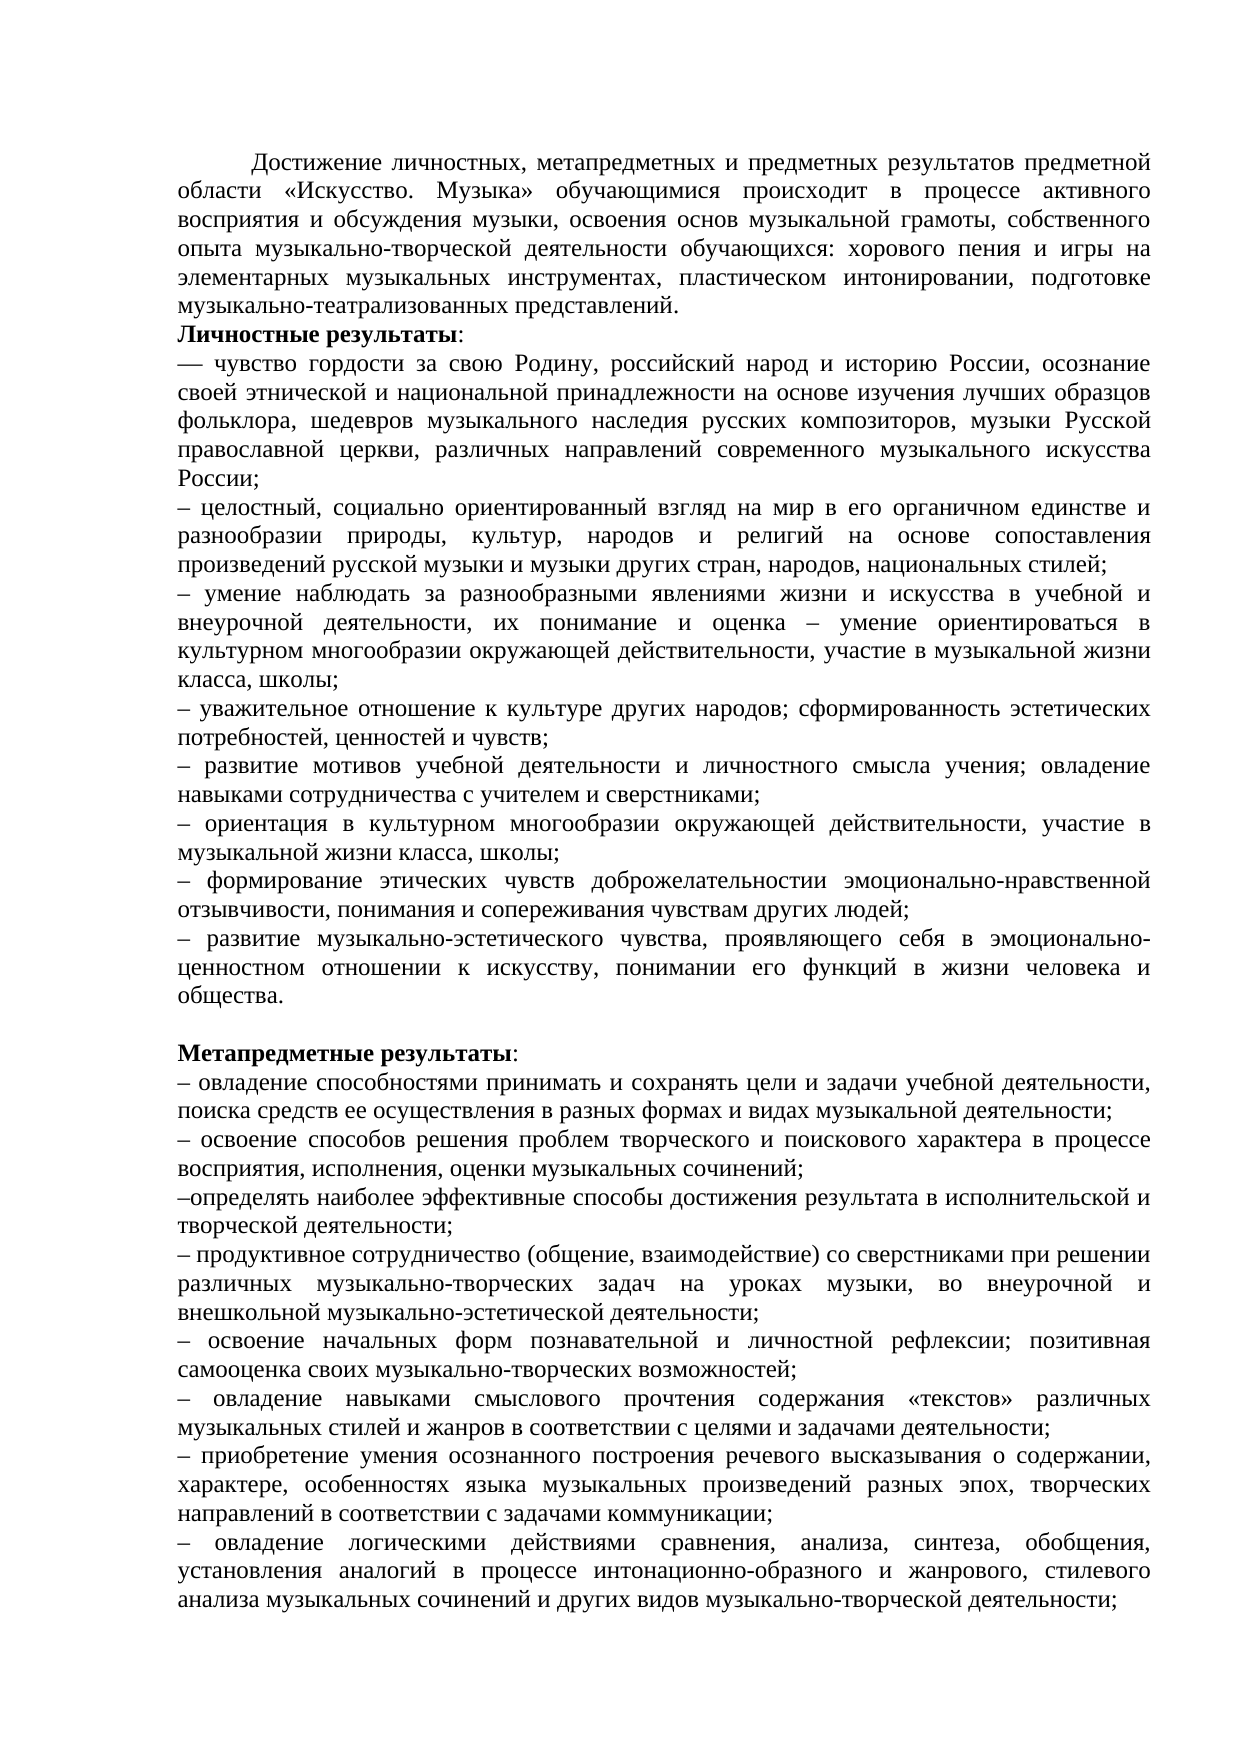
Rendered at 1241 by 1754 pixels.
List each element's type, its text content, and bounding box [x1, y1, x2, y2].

text – овладение способностями принимать и сохранять цели и задачи учебной деятельности, поиска средств ее осуществления в разных формах и видах музыкальной деятельности; [177, 1067, 1152, 1124]
text – формирование этических чувств доброжелательностии эмоционально-нравственной отзывчивости, понимания и сопереживания чувствам других людей; [177, 866, 1152, 923]
text Метапредметные результаты: [177, 1038, 1152, 1067]
text –определять наиболее эффективные способы достижения результата в исполнительской и творческой деятельности; [177, 1182, 1152, 1239]
text – приобретение умения осознанного построения речевого высказывания о содержании, характере, особенностях языка музыкальных произведений разных эпох, творческих направлений в соответствии с задачами коммуникации; [177, 1441, 1152, 1527]
text Достижение личностных, метапредметных и предметных результатов предметной области «Искусство. Музыка» обучающимися происходит в процессе активного восприятия и обсуждения музыки, освоения основ музыкальной грамоты, собственного опыта музыкально-творческой деятельности обучающихся: хорового пения и игры на элементарных музыкальных инструментах, пластическом интонировании, подготовке музыкально-театрализованных представлений. [177, 147, 1152, 319]
text – развитие мотивов учебной деятельности и личностного смысла учения; овладение навыками сотрудничества с учителем и сверстниками; [177, 751, 1152, 808]
text – освоение начальных форм познавательной и личностной рефлексии; позитивная самооценка своих музыкально-творческих возможностей; [177, 1326, 1152, 1383]
text – продуктивное сотрудничество (общение, взаимодействие) со сверстниками при решении различных музыкально-творческих задач на уроках музыки, во внеурочной и внешкольной музыкально-эстетической деятельности; [177, 1239, 1152, 1326]
text – овладение навыками смыслового прочтения содержания «текстов» различных музыкальных стилей и жанров в соответствии с целями и задачами деятельности; [177, 1383, 1152, 1441]
text Личностные результаты: [177, 319, 1152, 348]
text – освоение способов решения проблем творческого и поискового характера в процессе восприятия, исполнения, оценки музыкальных сочинений; [177, 1124, 1152, 1182]
text – ориентация в культурном многообразии окружающей действительности, участие в музыкальной жизни класса, школы; [177, 808, 1152, 866]
text – развитие музыкально-эстетического чувства, проявляющего себя в эмоционально-ценностном отношении к искусству, понимании его функций в жизни человека и общества. [177, 923, 1152, 1009]
text — чувство гордости за свою Родину, российский народ и историю России, осознание своей этнической и национальной принадлежности на основе изучения лучших образцов фольклора, шедевров музыкального наследия русских композиторов, музыки Русской православной церкви, различных направлений современного музыкального искусства России; [177, 348, 1152, 492]
text – умение наблюдать за разнообразными явлениями жизни и искусства в учебной и внеурочной деятельности, их понимание и оценка – умение ориентироваться в культурном многообразии окружающей действительности, участие в музыкальной жизни класса, школы; [177, 578, 1152, 693]
text – уважительное отношение к культуре других народов; сформированность эстетических потребностей, ценностей и чувств; [177, 693, 1152, 751]
text – овладение логическими действиями сравнения, анализа, синтеза, обобщения, установления аналогий в процессе интонационно-образного и жанрового, стилевого анализа музыкальных сочинений и других видов музыкально-творческой деятельности; [177, 1527, 1152, 1613]
text – целостный, социально ориентированный взгляд на мир в его органичном единстве и разнообразии природы, культур, народов и религий на основе сопоставления произведений русской музыки и музыки других стран, народов, национальных стилей; [177, 492, 1152, 578]
